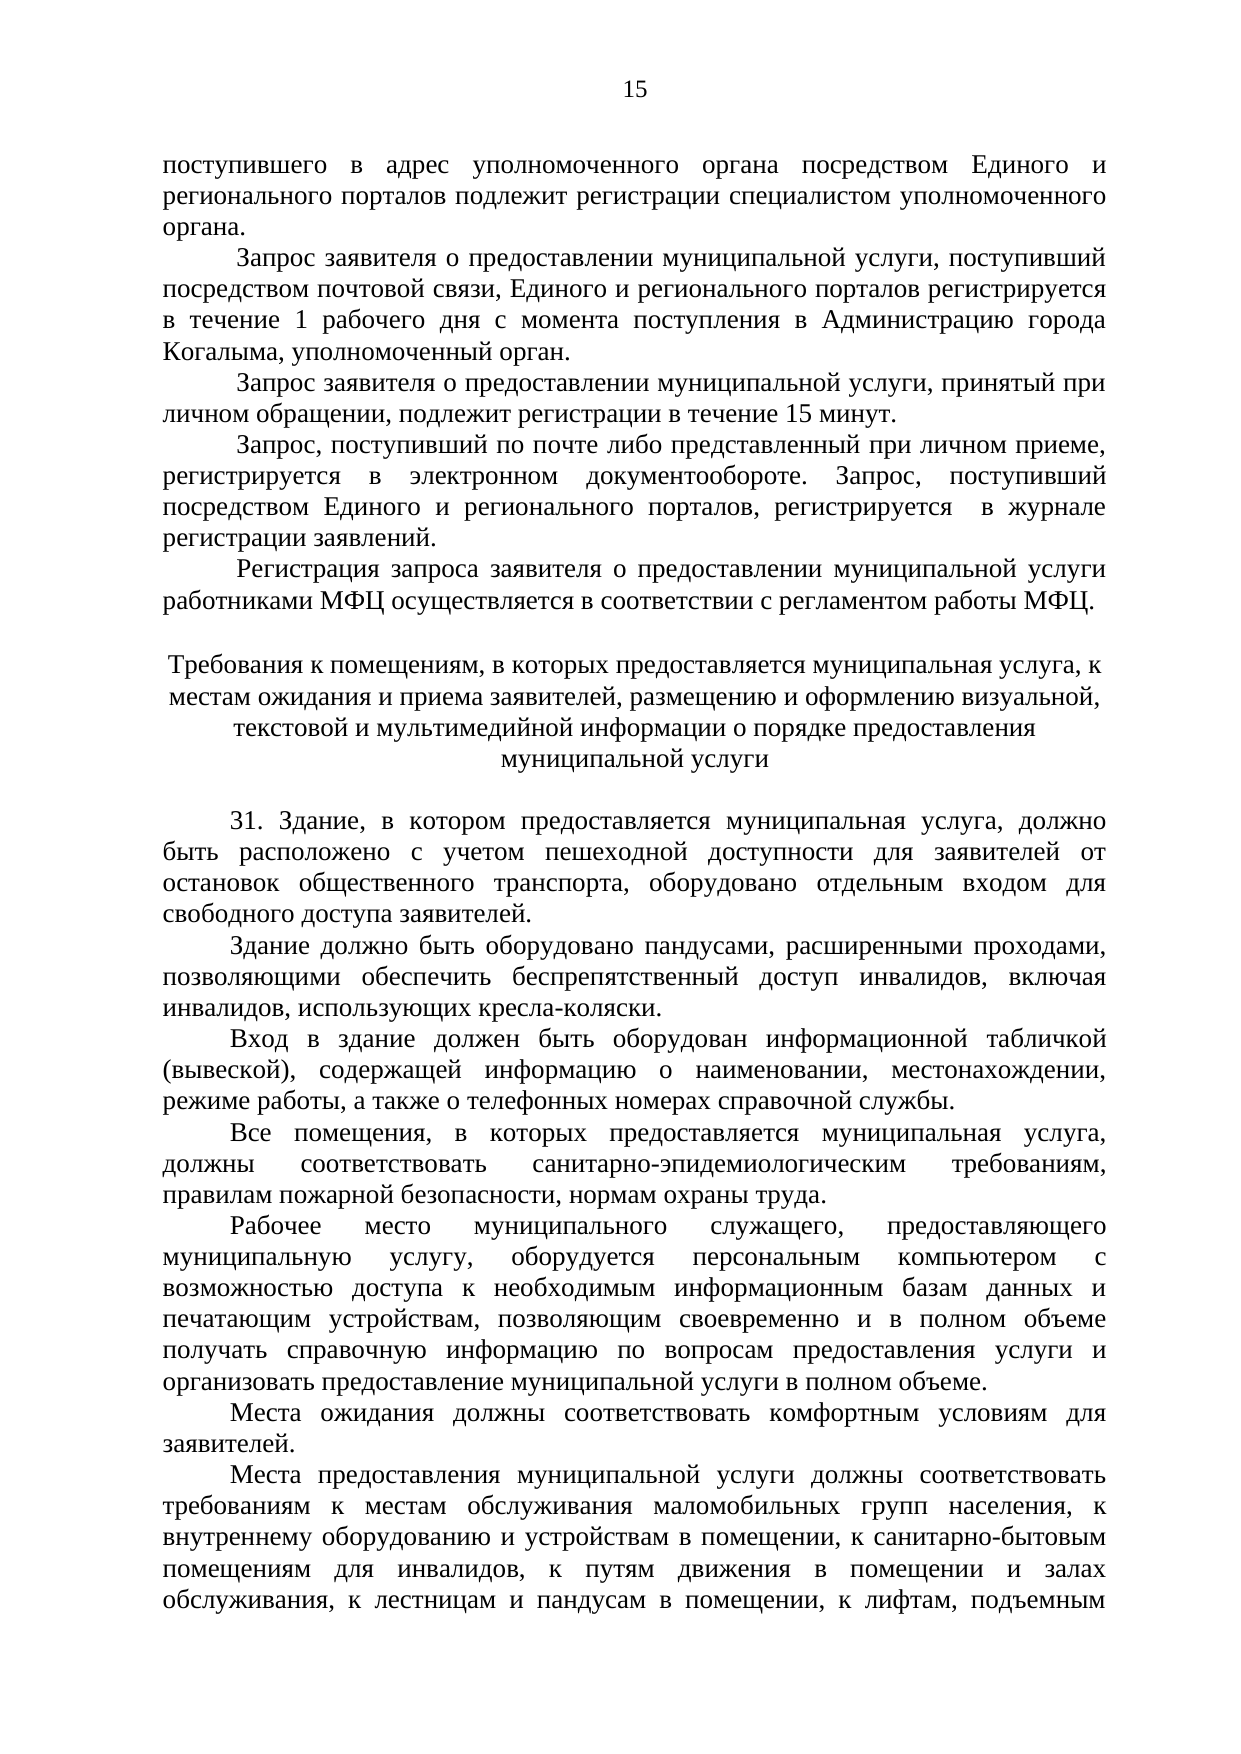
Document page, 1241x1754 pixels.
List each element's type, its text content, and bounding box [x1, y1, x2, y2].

text Запрос заявителя о предоставлении муниципальной услуги, принятый при личном обращении, подлежит регистрации в течение 15 минут. [162, 366, 1107, 428]
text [162, 148, 1107, 241]
text Запрос заявителя о предоставлении муниципальной услуги, поступивший посредством почтовой связи, Единого и регионального порталов регистрируется в течение 1 рабочего дня с момента поступления в Администрацию города Когалыма, уполномоченный орган. [162, 241, 1107, 366]
text Требования к помещениям, в которых предоставляется муниципальная услуга, к местам ожидания и приема заявителей, размещению и оформлению визуальной, текстовой и мультимедийной информации о порядке предоставления муниципальной услуги [162, 648, 1107, 773]
text Запрос, поступивший по почте либо представленный при личном приеме, регистрируется в электронном документообороте. Запрос, поступивший посредством Единого и регионального порталов, регистрируется в журнале регистрации заявлений. [162, 428, 1107, 553]
text Регистрация запроса заявителя о предоставлении муниципальной услуги работниками МФЦ осуществляется в соответствии с регламентом работы МФЦ. [162, 553, 1107, 615]
text Места ожидания должны соответствовать комфортным условиям для заявителей. [162, 1396, 1107, 1458]
text Рабочее место муниципального служащего, предоставляющего муниципальную услугу, оборудуется персональным компьютером с возможностью доступа к необходимым информационным базам данных и печатающим устройствам, позволяющим своевременно и в полном объеме получать справочную информацию по вопросам предоставления услуги и организовать предоставление муниципальной услуги в полном объеме. [162, 1209, 1107, 1396]
text Все помещения, в которых предоставляется муниципальная услуга, должны соответствовать санитарно-эпидемиологическим требованиям, правилам пожарной безопасности, нормам охраны труда. [162, 1116, 1107, 1209]
text 31. Здание, в котором предоставляется муниципальная услуга, должно быть расположено с учетом пешеходной доступности для заявителей от остановок общественного транспорта, оборудовано отдельным входом для свободного доступа заявителей. [162, 804, 1107, 929]
text Вход в здание должен быть оборудован информационной табличкой (вывеской), содержащей информацию о наименовании, местонахождении, режиме работы, а также о телефонных номерах справочной службы. [162, 1022, 1107, 1116]
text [162, 1458, 1107, 1614]
text Здание должно быть оборудовано пандусами, расширенными проходами, позволяющими обеспечить беспрепятственный доступ инвалидов, включая инвалидов, использующих кресла-коляски. [162, 929, 1107, 1022]
